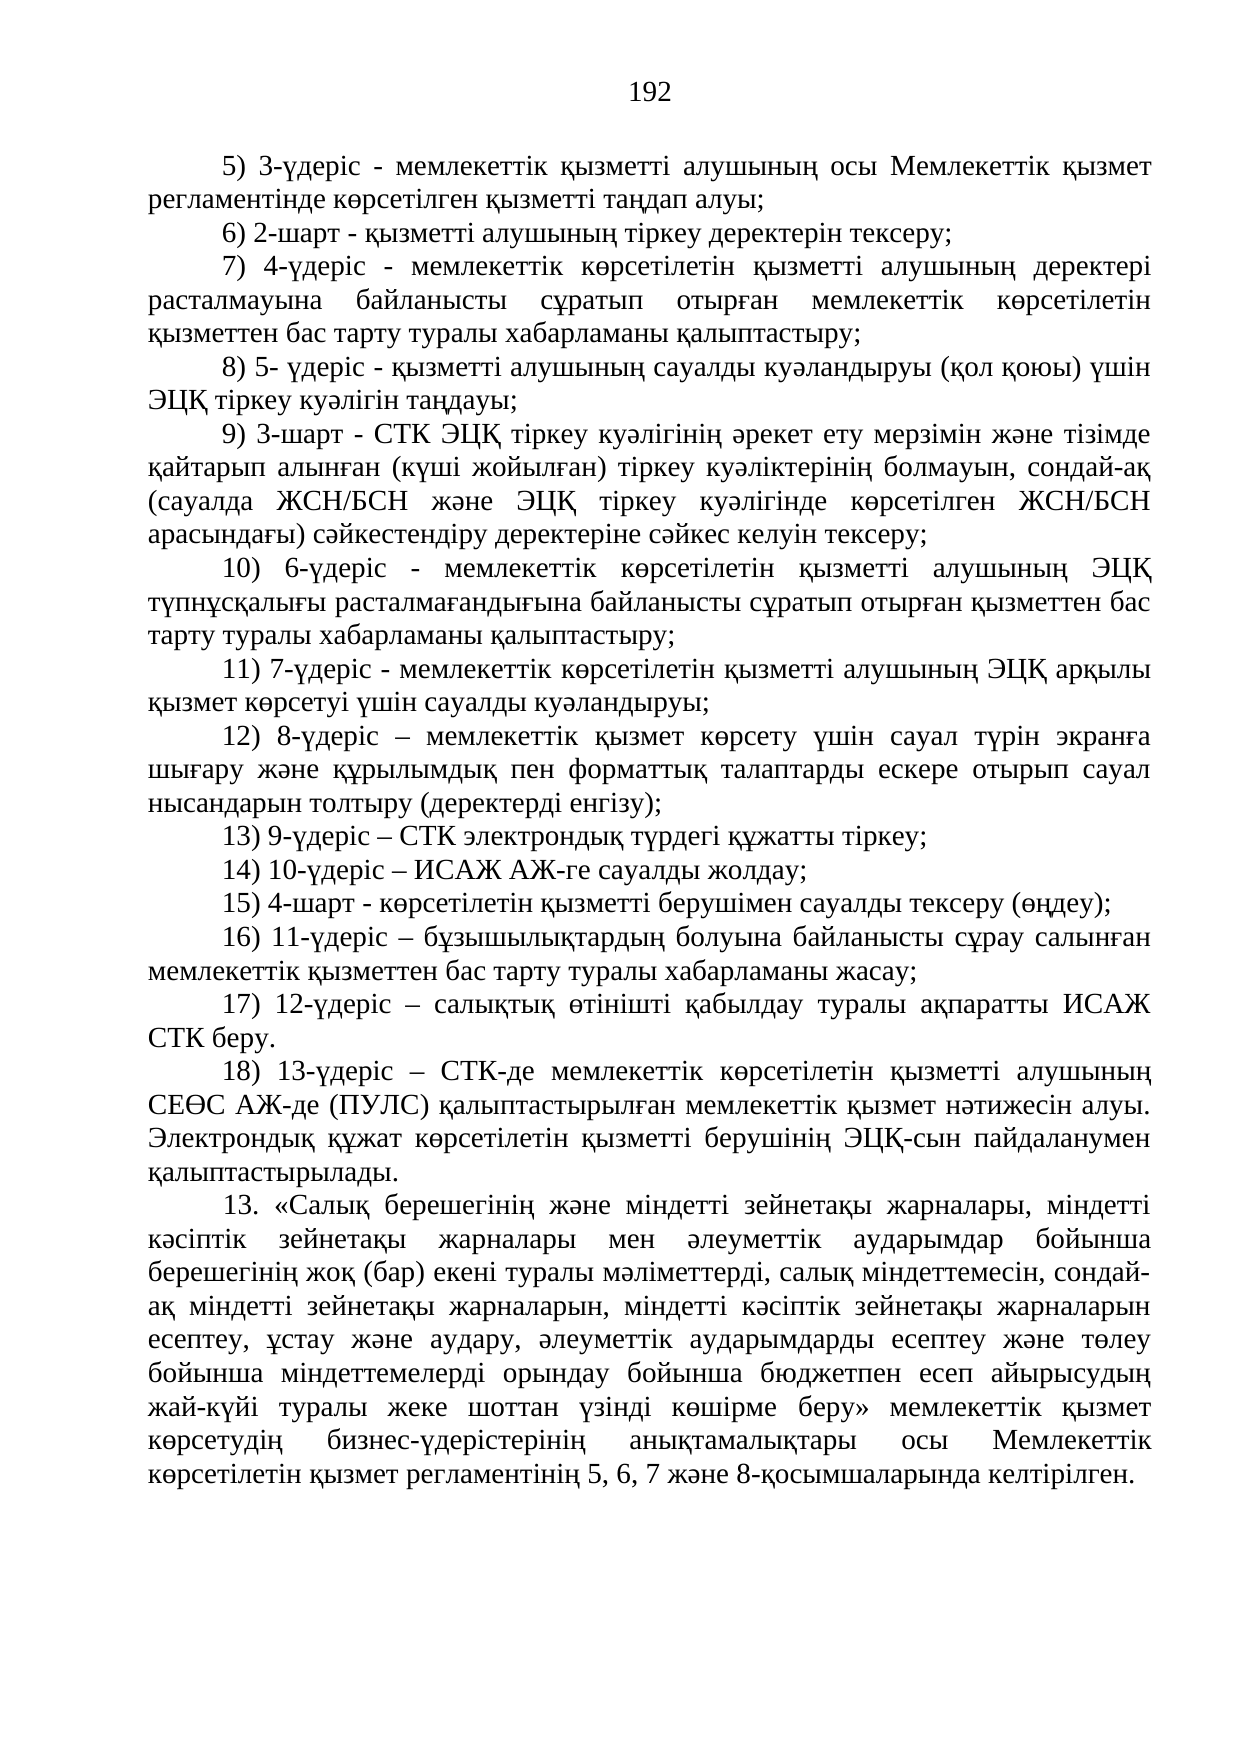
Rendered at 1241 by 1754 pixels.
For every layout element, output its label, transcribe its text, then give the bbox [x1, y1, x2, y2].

text 13) 9-үдеріс – СТК электрондық түрдегі құжатты тіркеу; [148, 818, 1152, 852]
text 12) 8-үдеріс – мемлекеттік қызмет көрсету үшін сауал түрін экранға шығару және құрылымдық пен форматтық талаптарды ескере отырып сауал нысандарын толтыру (деректерді енгізу); [148, 718, 1152, 818]
text 6) 2-шарт - қызметті алушының тіркеу деректерiн тексеру; [148, 215, 1152, 248]
text 16) 11-үдеріс – бұзышылықтардың болуына байланысты сұрау салынған мемлекеттік қызметтен бас тарту туралы хабарламаны жасау; [148, 919, 1152, 986]
text 10) 6-үдеріс - мемлекеттік көрсетілетін қызметті алушының ЭЦҚ түпнұсқалығы расталмағандығына байланысты сұратып отырған қызметтен бас тарту туралы хабарламаны қалыптастыру; [148, 550, 1152, 651]
text 7) 4-үдеріс - мемлекеттік көрсетілетін қызметті алушының деректері расталмауына байланысты сұратып отырған мемлекеттік көрсетілетін қызметтен бас тарту туралы хабарламаны қалыптастыру; [148, 248, 1152, 349]
text 9) 3-шарт - СТК ЭЦҚ тіркеу куәлігінің әрекет ету мерзімін және тізімде қайтарып алынған (күші жойылған) тіркеу куәліктерінің болмауын, сондай-ақ (сауалда ЖСН/БСН және ЭЦҚ тіркеу куәлігінде көрсетілген ЖСН/БСН арасындағы) сәйкестендіру деректеріне сәйкес келуін тексеру; [148, 416, 1152, 550]
text 13. «Салық берешегінің және міндетті зейнетақы жарналары, міндетті кәсіптік зейнетақы жарналары мен әлеуметтік аударымдар бойынша берешегінің жоқ (бар) екені туралы мәліметтерді, салық міндеттемесін, сондай-ақ міндетті зейнетақы жарналарын, міндетті кәсіптік зейнетақы жарналарын есептеу, ұстау және аудару, әлеуметтік аударымдарды есептеу және төлеу бойынша міндеттемелерді орындау бойынша бюджетпен есеп айырысудың жай-күйі туралы жеке шоттан үзінді көшірме беру» мемлекеттік қызмет көрсетудің бизнес-үдерістерінің анықтамалықтары осы Мемлекеттік көрсетілетін қызмет регламентінің 5, 6, 7 және 8-қосымшаларында келтірілген. [148, 1187, 1152, 1489]
text 8) 5- үдеріс - қызметті алушының сауалды куәландыруы (қол қоюы) үшін ЭЦҚ тіркеу куәлігін таңдауы; [148, 349, 1152, 416]
text 5) 3-үдеріс - мемлекеттік қызметті алушының осы Мемлекеттік қызмет регламентінде көрсетілген қызметті таңдап алуы; [148, 148, 1152, 215]
text 11) 7-үдеріс - мемлекеттік көрсетілетін қызметті алушының ЭЦҚ арқылы қызмет көрсетуі үшін сауалды куәландыруы; [148, 651, 1152, 718]
text 14) 10-үдеріс – ИСАЖ АЖ-ге сауалды жолдау; [148, 852, 1152, 886]
text 17) 12-үдеріс – салықтық өтінішті қабылдау туралы ақпаратты ИСАЖ СТК беру. [148, 986, 1152, 1053]
text 15) 4-шарт - көрсетілетін қызметті берушімен сауалды тексеру (өңдеу); [148, 886, 1152, 919]
text 18) 13-үдеріс – СТК-де мемлекеттік көрсетілетін қызметті алушының СЕӨС АЖ-де (ПУЛС) қалыптастырылған мемлекеттік қызмет нәтижесін алуы. Электрондық құжат көрсетілетін қызметті берушінің ЭЦҚ-сын пайдаланумен қалыптастырылады. [148, 1053, 1152, 1187]
